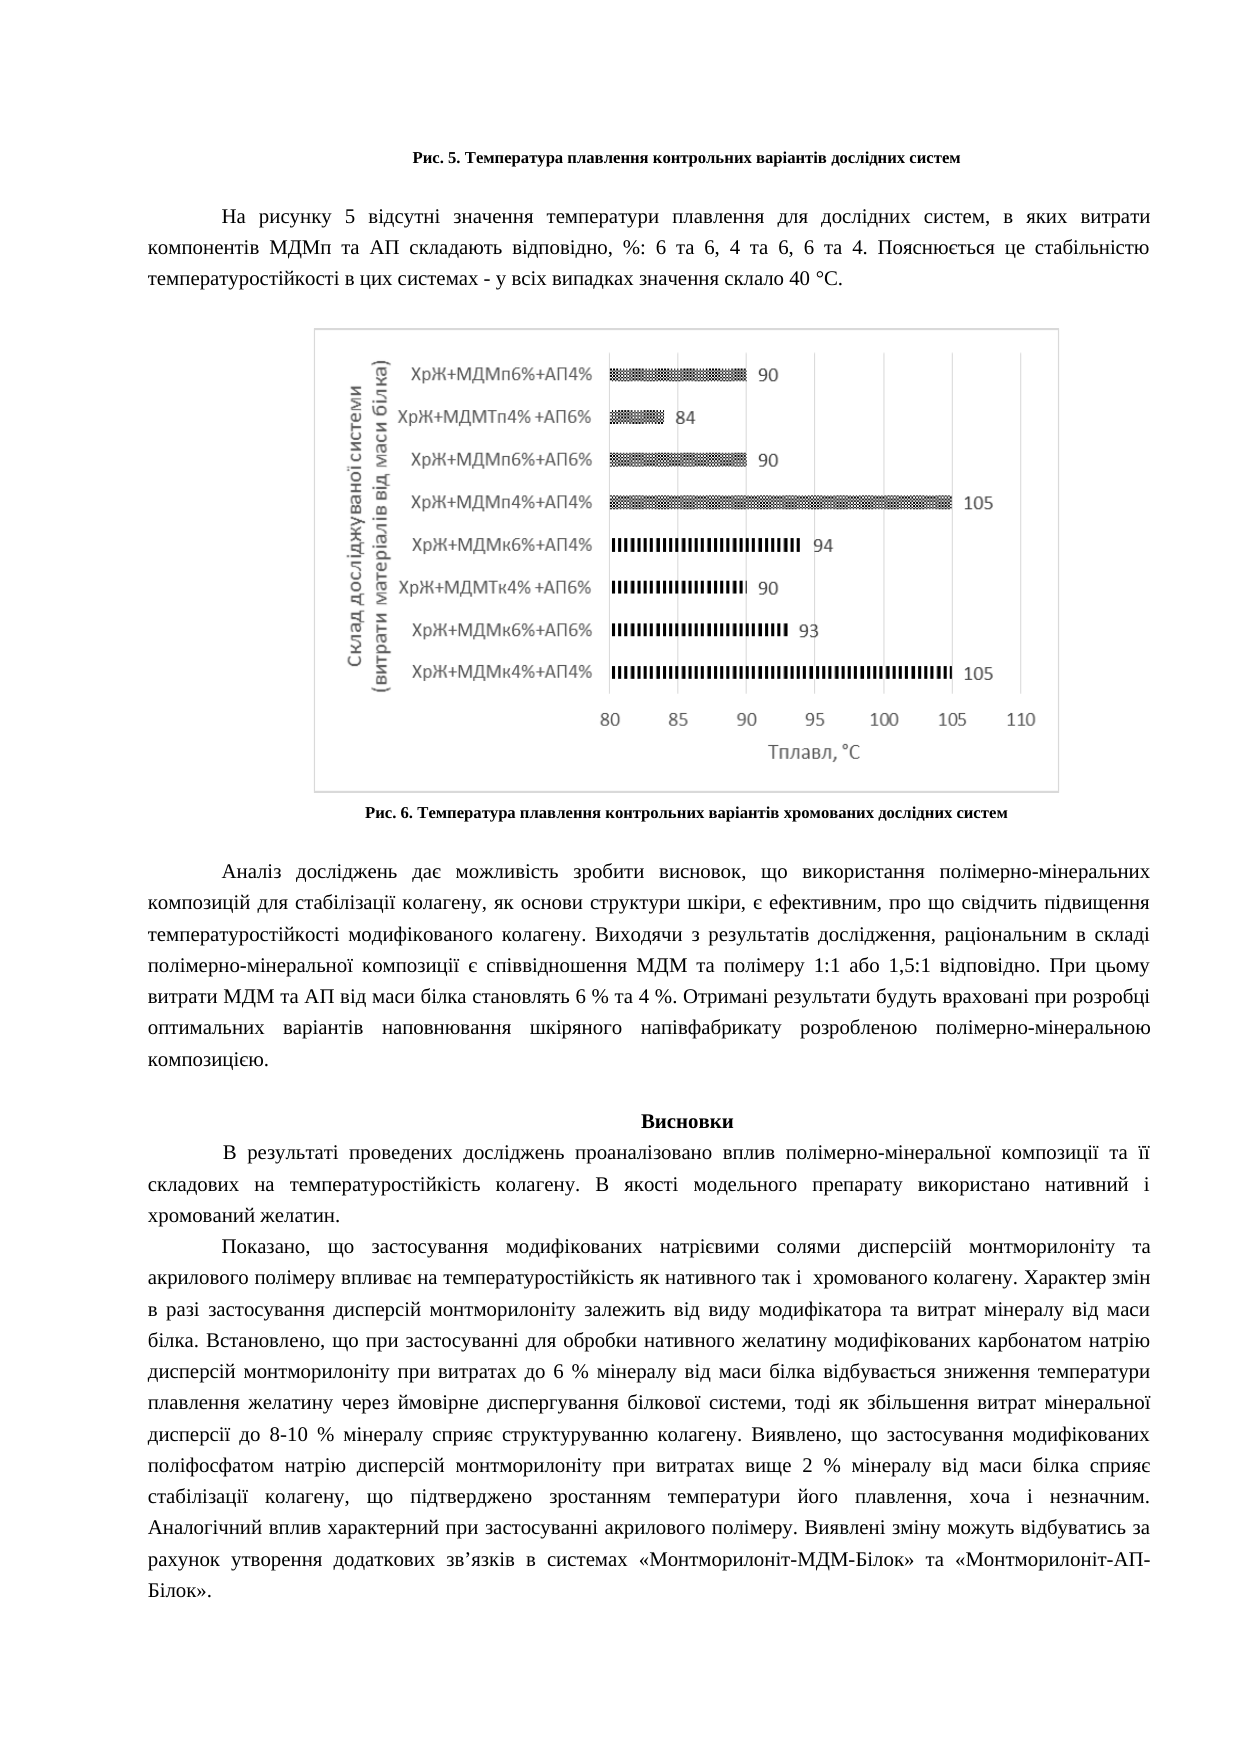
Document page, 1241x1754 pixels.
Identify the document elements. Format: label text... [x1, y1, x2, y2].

text Аналіз досліджень дає можливість зробити висновок, що використання полімерно-мінеральних композицій для стабілізації колагену, як основи структури шкіри, є ефективним, про що свідчить підвищення температуростійкості модифікованого колагену. Виходячи з результатів дослідження, раціональним в складі полімерно-мінеральної композиції є співвідношення МДМ та полімеру 1:1 або 1,5:1 відповідно. При цьому витрати МДМ та АП від маси білка становлять 6 % та 4 %. Отримані результати будуть враховані при розробці оптимальних варіантів наповнювання шкіряного напівфабрикату розробленою полімерно-мінеральною композицією. [148, 859, 1152, 1071]
text Рис. 5. Температура плавлення контрольних варіантів дослідних систем [148, 148, 1152, 167]
text В результаті проведених досліджень проаналізовано вплив полімерно-мінеральної композиції та її складових на температуростійкість колагену. В якості модельного препарату використано нативний і хромований желатин. [148, 1140, 1152, 1227]
text На рисунку 5 відсутні значення температури плавлення для дослідних систем, в яких витрати компонентів МДМп та АП складають відповідно, %: 6 та 6, 4 та 6, 6 та 4. Пояснюється це стабільністю температуростійкості в цих системах - у всіх випадках значення склало 40 °С. [148, 204, 1152, 290]
picture [313, 328, 1060, 793]
text Рис. 6. Температура плавлення контрольних варіантів хромованих дослідних систем [148, 803, 1152, 822]
text Висновки [148, 1109, 1152, 1133]
text Показано, що застосування модифікованих натрієвими солями дисперсіій монтморилоніту та акрилового полімеру впливає на температуростійкість як нативного так і хромованого колагену. Характер змін в разі застосування дисперсій монтморилоніту залежить від виду модифікатора та витрат мінералу від маси білка. Встановлено, що при застосуванні для обробки нативного желатину модифікованих карбонатом натрію дисперсій монтморилоніту при витратах до 6 % мінералу від маси білка відбувається зниження температури плавлення желатину через ймовірне диспергування білкової системи, тоді як збільшення витрат мінеральної дисперсії до 8-10 % мінералу сприяє структуруванню колагену. Виявлено, що застосування модифікованих поліфосфатом натрію дисперсій монтморилоніту при витратах вище 2 % мінералу від маси білка сприяє стабілізації колагену, що підтверджено зростанням температури його плавлення, хоча і незначним. Аналогічний вплив характерний при застосуванні акрилового полімеру. Виявлені зміну можуть відбуватись за рахунок утворення додаткових зв’язків в системах «Монтморилоніт-МДМ-Білок» та «Монтморилоніт-АП-Білок». [148, 1234, 1152, 1602]
